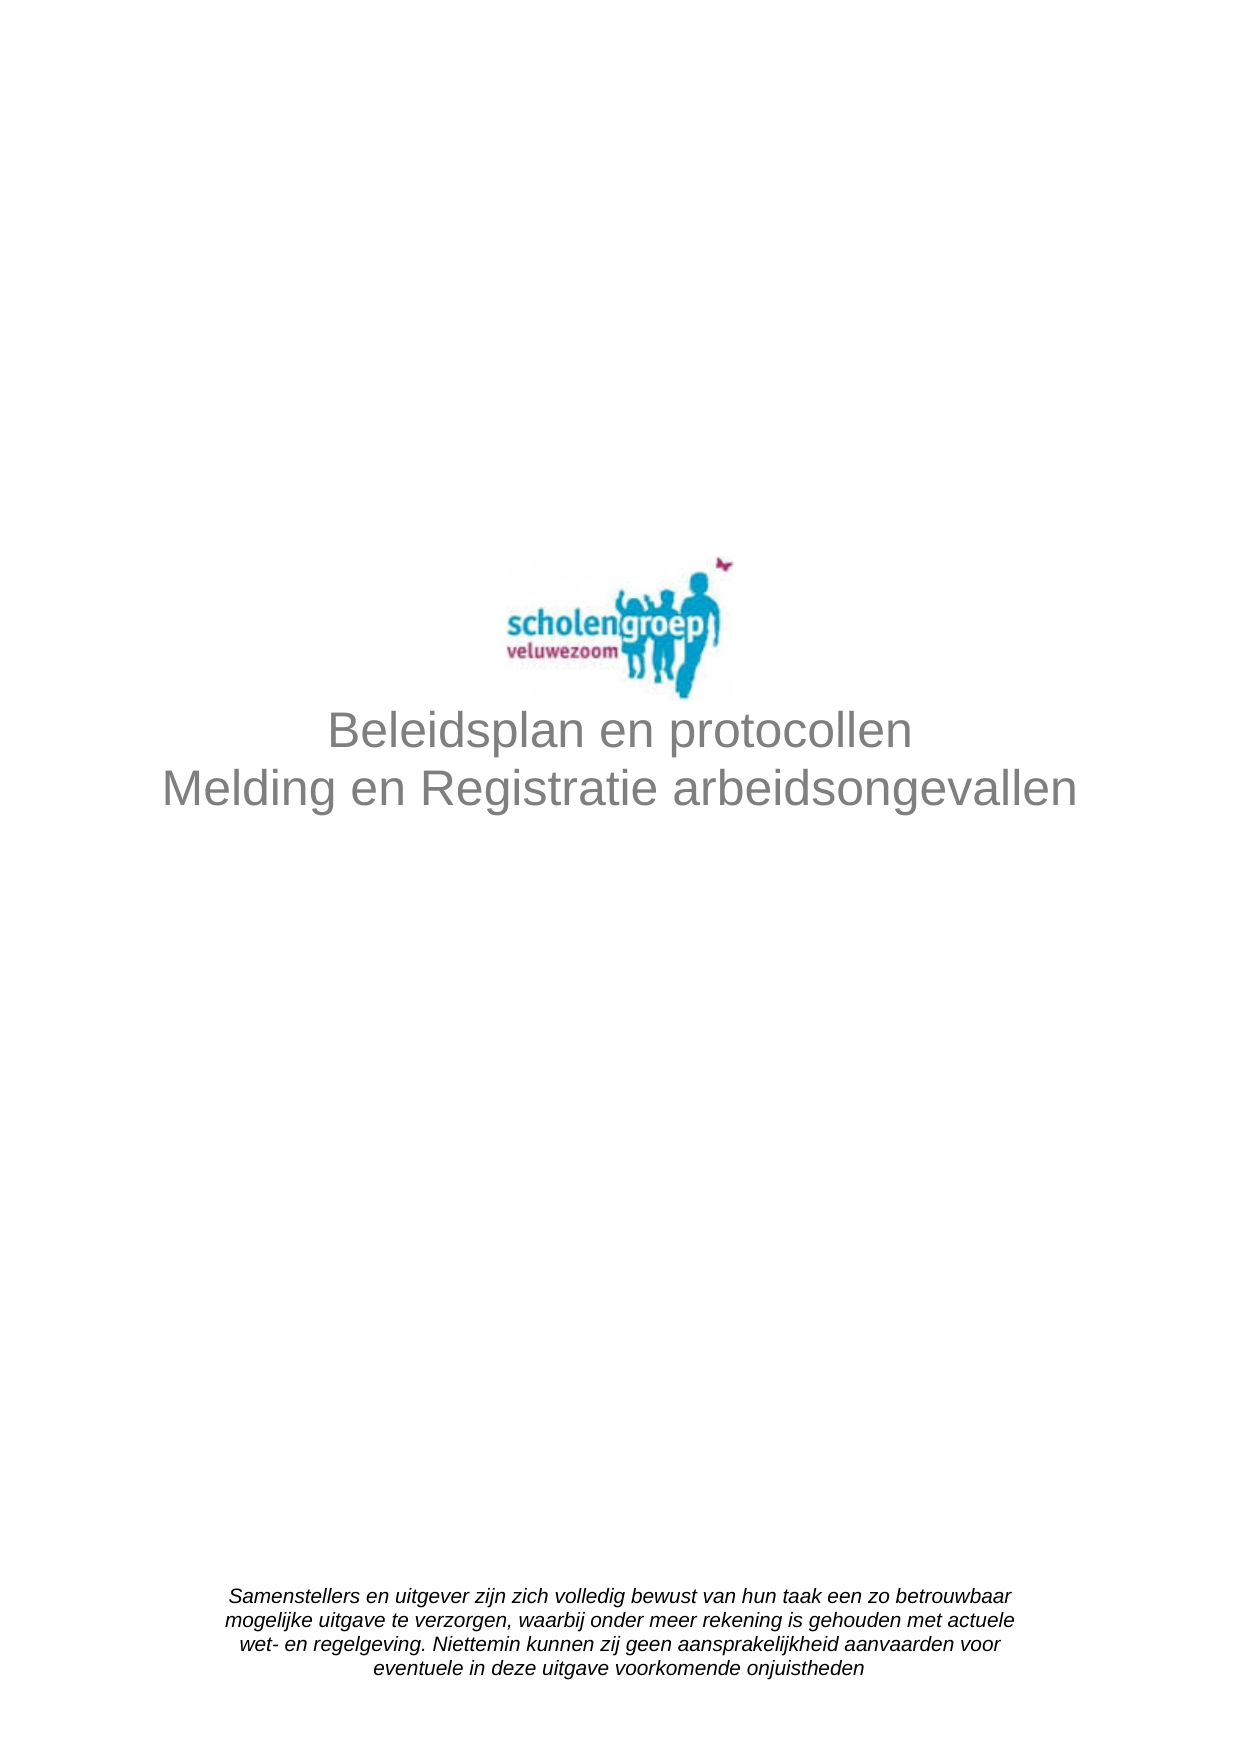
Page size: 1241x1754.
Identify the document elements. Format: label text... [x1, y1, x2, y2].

text Melding en Registratie arbeidsongevallen [148, 758, 1093, 815]
text Beleidsplan en protocollen [148, 700, 1093, 758]
picture [506, 556, 735, 701]
